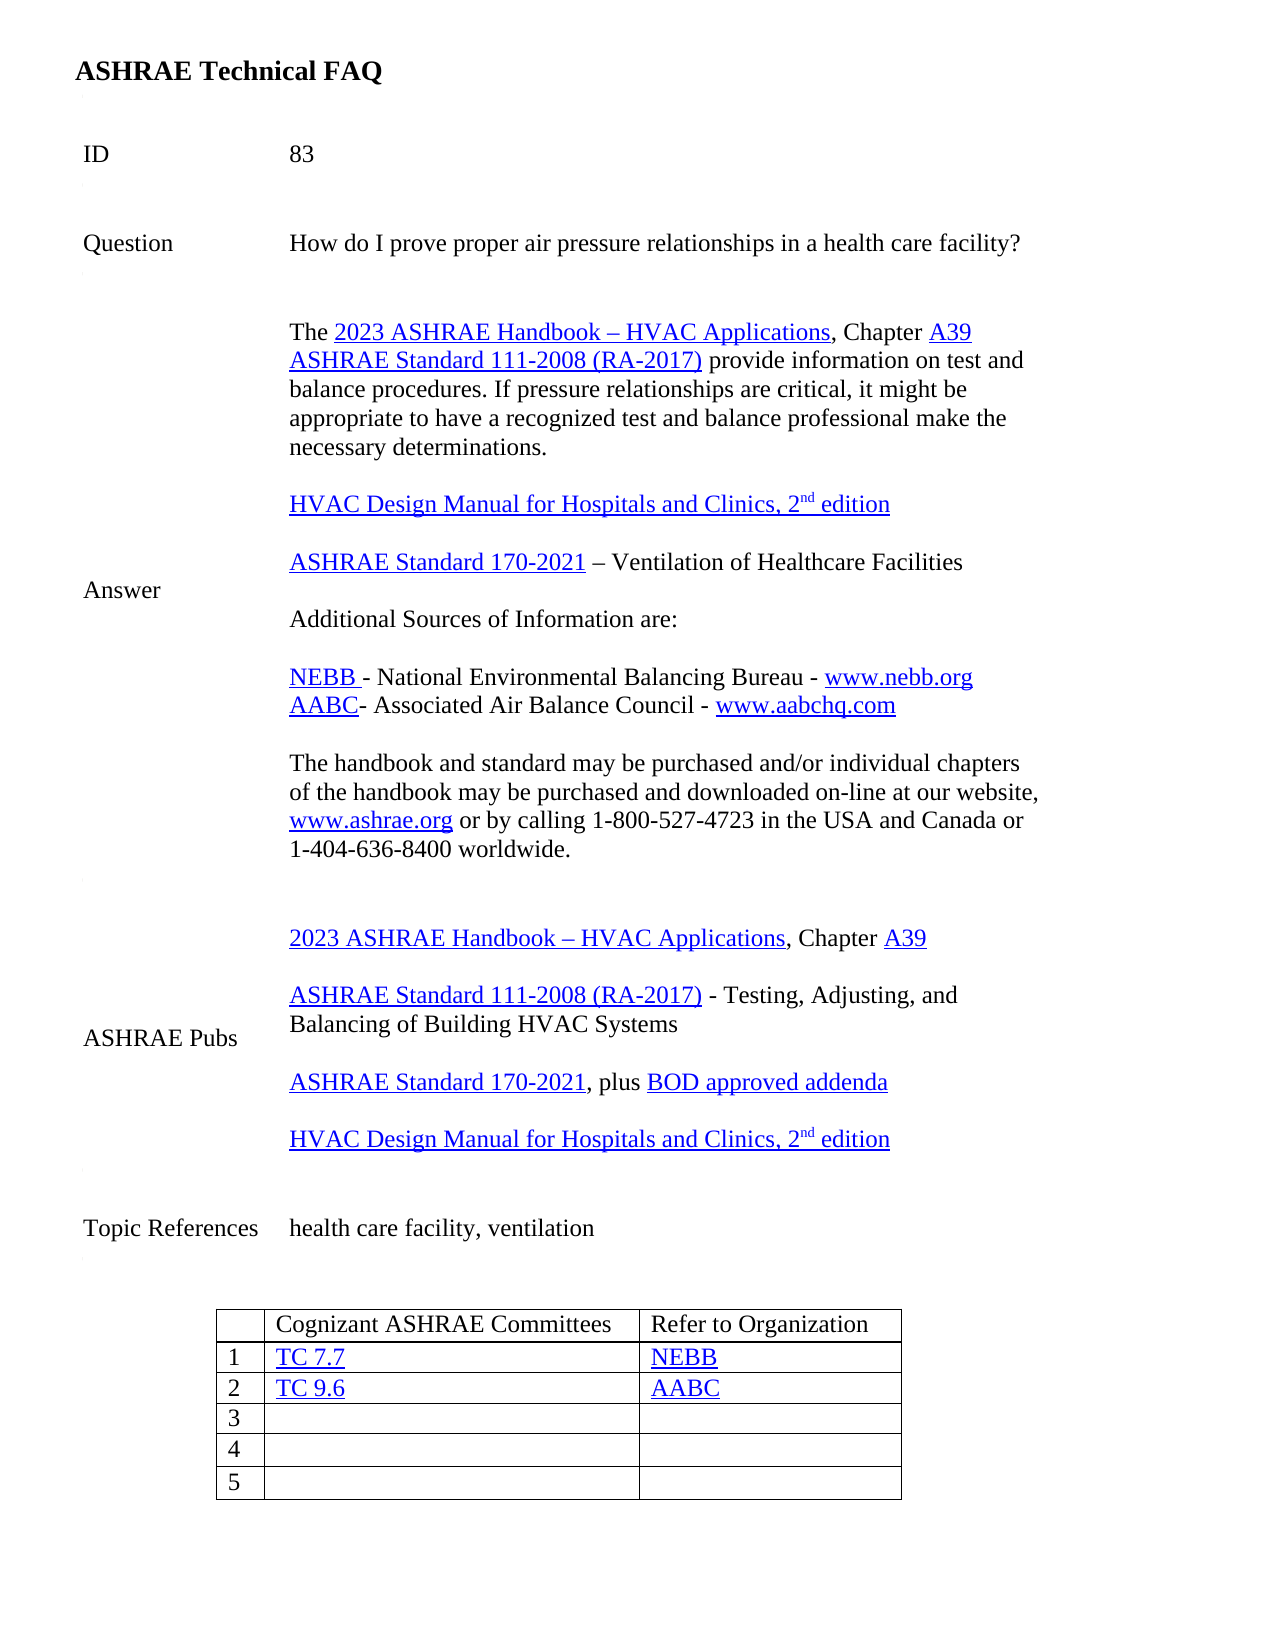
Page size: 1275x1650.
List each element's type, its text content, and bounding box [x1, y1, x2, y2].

table_header ASHRAE Technical FAQ [75, 55, 950, 87]
table_cell [75, 87, 949, 1559]
